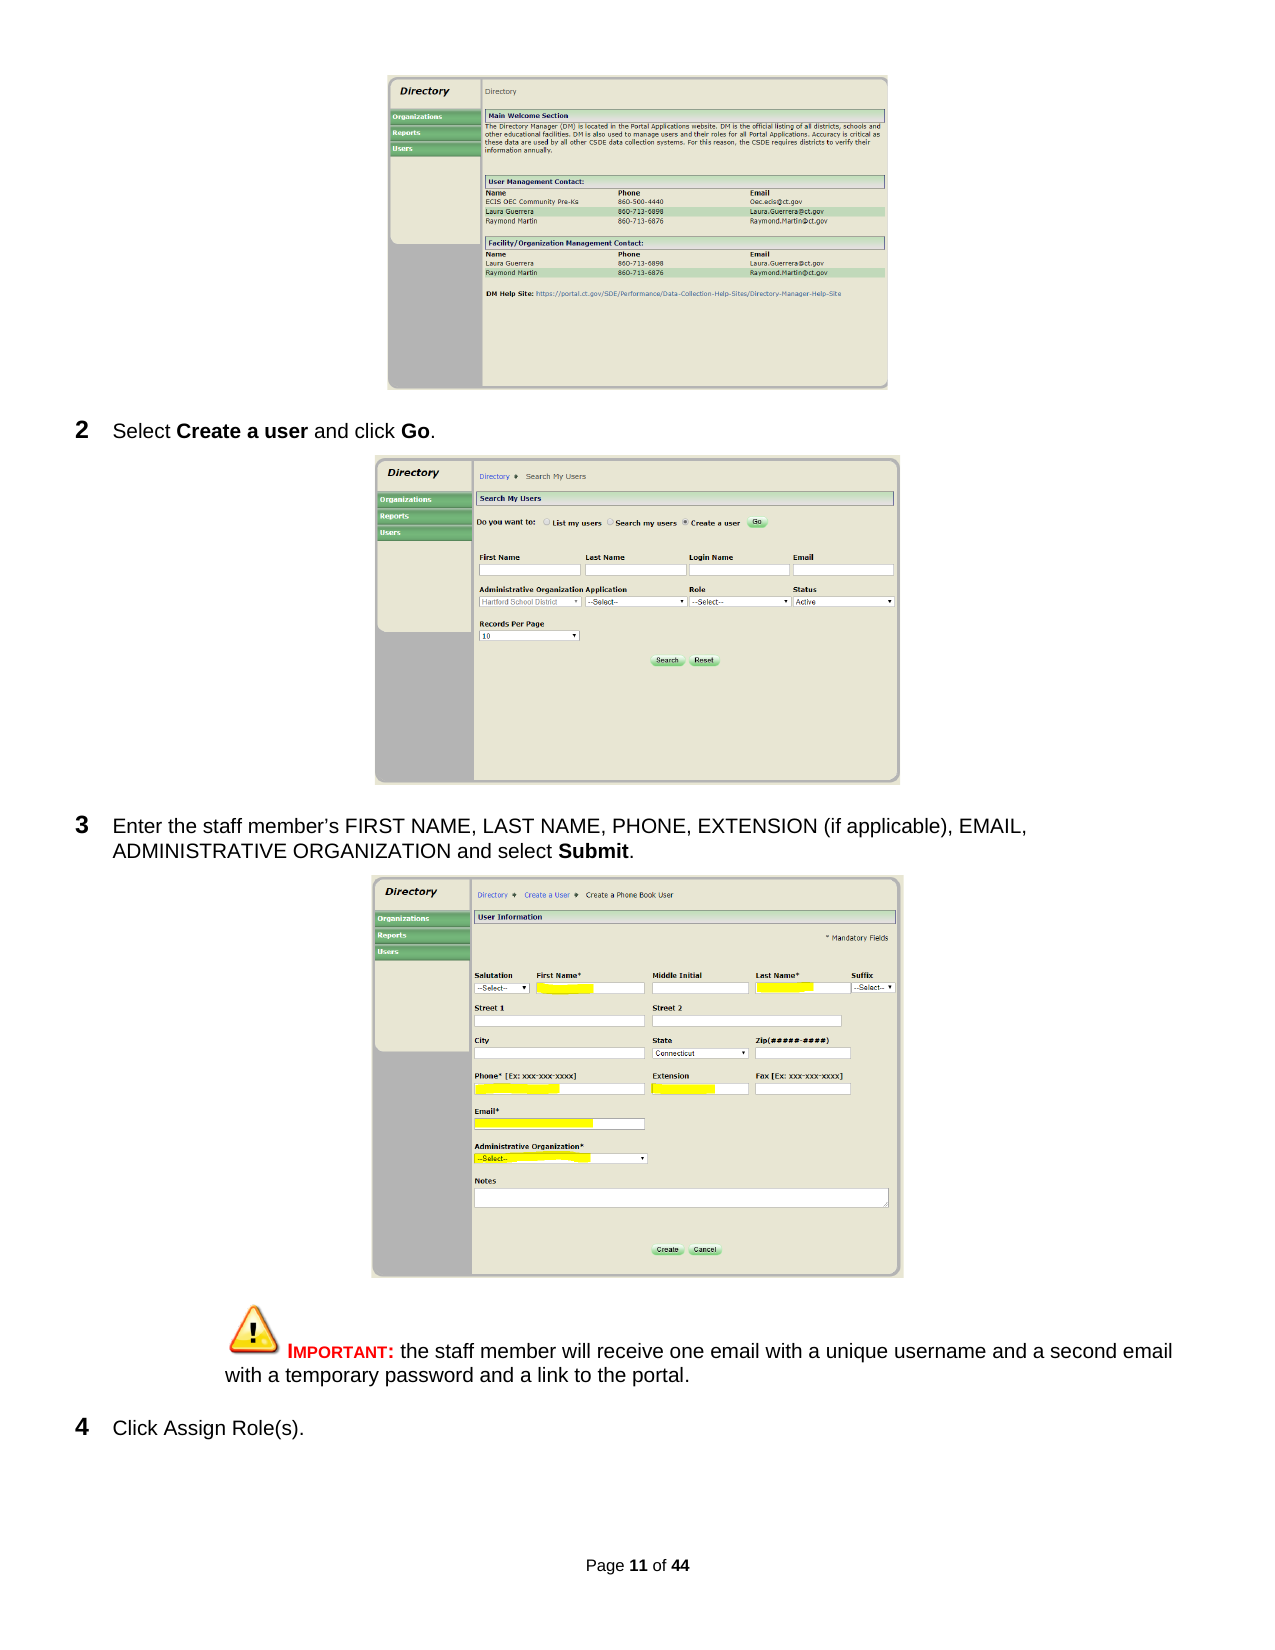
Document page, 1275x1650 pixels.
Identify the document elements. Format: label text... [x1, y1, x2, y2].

list Click Assign Role(s). [75, 1412, 1200, 1441]
picture [225, 1302, 282, 1359]
picture [371, 875, 904, 1278]
picture [374, 455, 901, 785]
list Enter the staff member’s FIRST NAME, LAST NAME, PHONE, EXTENSION (if applicable), EMAIL, ADMINISTRATIVE ORGANIZATION and select Submit. [75, 810, 1200, 863]
picture [387, 75, 888, 390]
list Select Create a user and click Go. [75, 414, 1200, 443]
list Important: the staff member will receive one email with a unique username and a second email with a temporary password and a link to the portal. [225, 1302, 1200, 1387]
